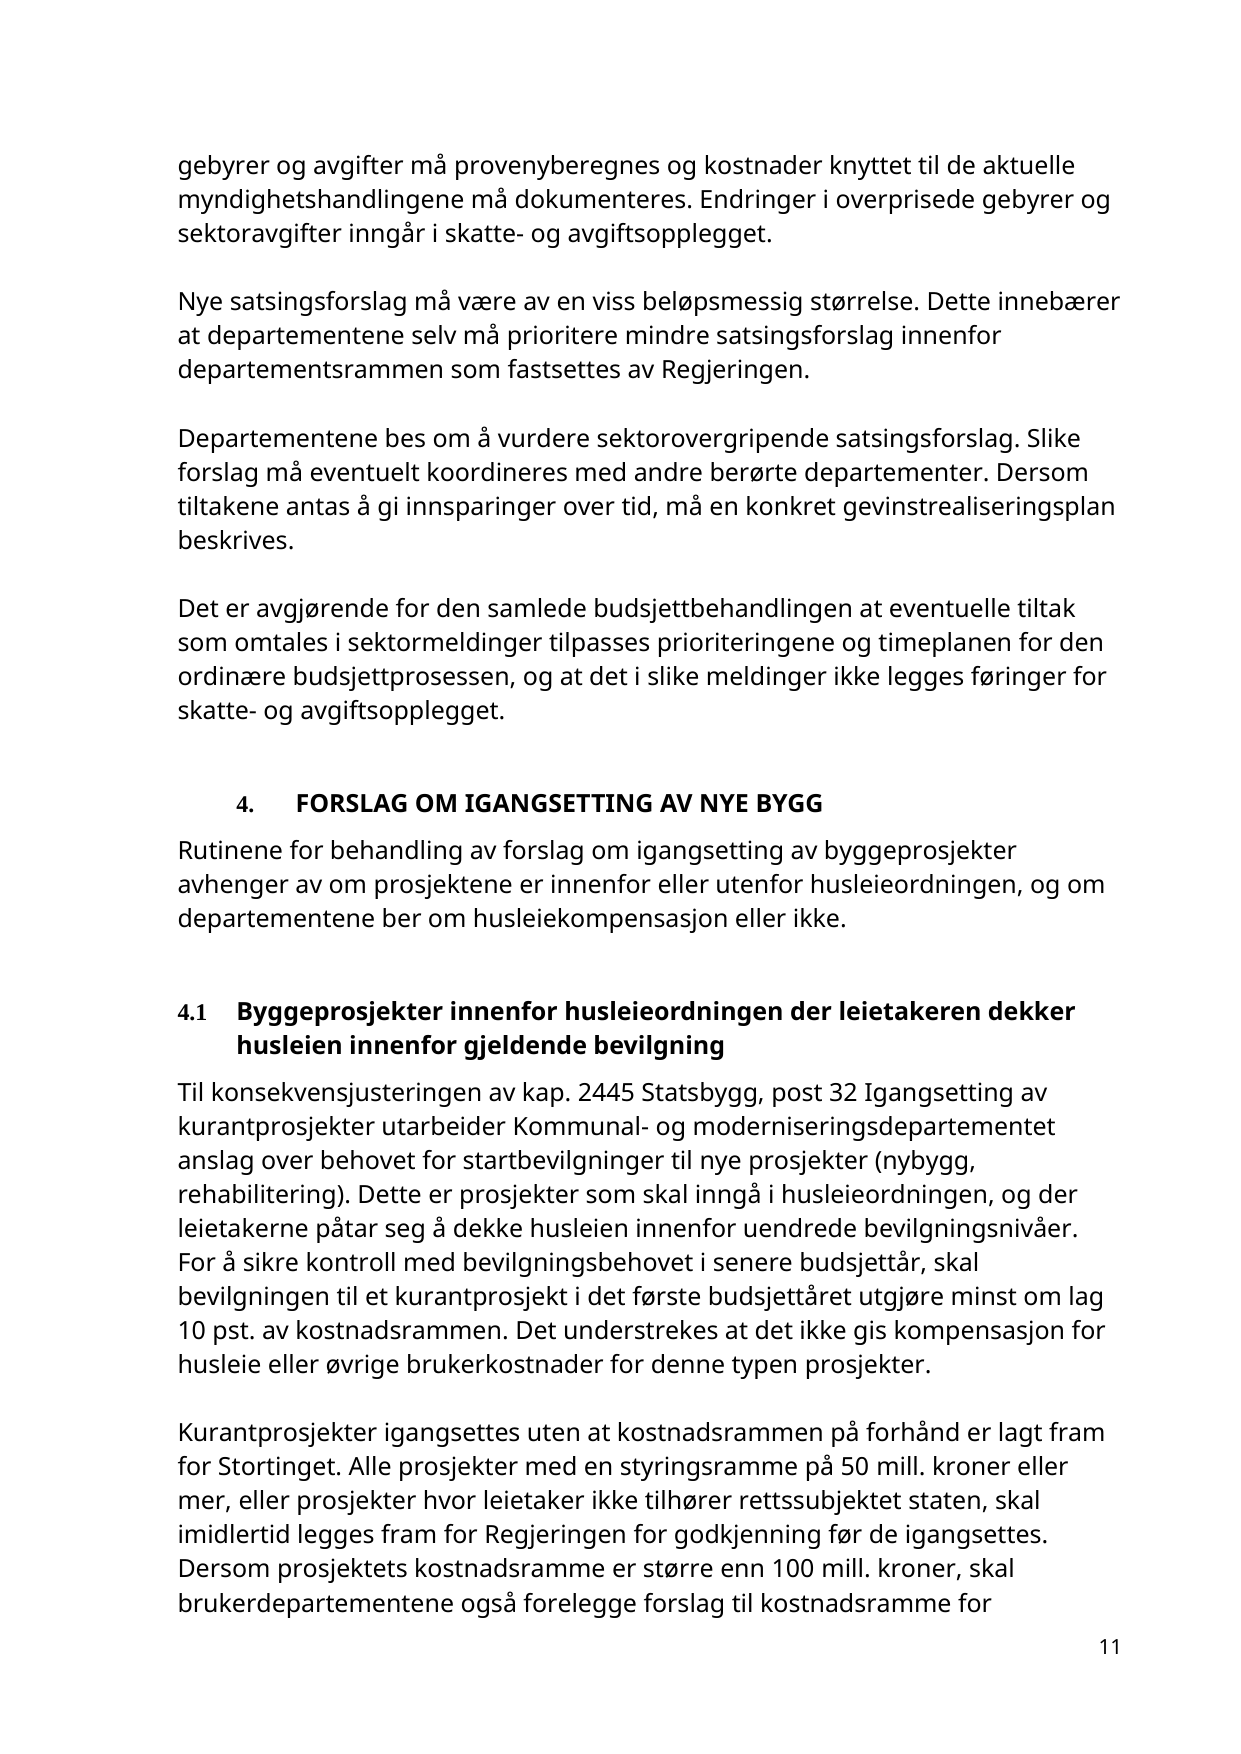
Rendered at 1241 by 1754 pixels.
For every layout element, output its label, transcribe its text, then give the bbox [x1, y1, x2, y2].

text Departementene bes om å vurdere sektorovergripende satsingsforslag. Slike forslag må eventuelt koordineres med andre berørte departementer. Dersom tiltakene antas å gi innsparinger over tid, må en konkret gevinstrealiseringsplan beskrives. [177, 420, 1122, 556]
text Det er avgjørende for den samlede budsjettbehandlingen at eventuelle tiltak som omtales i sektormeldinger tilpasses prioriteringene og timeplanen for den ordinære budsjettprosessen, og at det i slike meldinger ikke legges føringer for skatte- og avgiftsopplegget. [177, 591, 1122, 727]
text Nye satsingsforslag må være av en viss beløpsmessig størrelse. Dette innebærer at departementene selv må prioritere mindre satsingsforslag innenfor departementsrammen som fastsettes av Regjeringen. [177, 284, 1122, 386]
text Rutinene for behandling av forslag om igangsetting av byggeprosjekter avhenger av om prosjektene er innenfor eller utenfor husleieordningen, og om departementene ber om husleiekompensasjon eller ikke. [177, 832, 1122, 934]
text Til konsekvensjusteringen av kap. 2445 Statsbygg, post 32 Igangsetting av kurantprosjekter utarbeider Kommunal- og moderniseringsdepartementet anslag over behovet for startbevilgninger til nye prosjekter (nybygg, rehabilitering). Dette er prosjekter som skal inngå i husleieordningen, og der leietakerne påtar seg å dekke husleien innenfor uendrede bevilgningsnivåer. For å sikre kontroll med bevilgningsbehovet i senere budsjettår, skal bevilgningen til et kurantprosjekt i det første budsjettåret utgjøre minst om lag 10 pst. av kostnadsrammen. Det understrekes at det ikke gis kompensasjon for husleie eller øvrige brukerkostnader for denne typen prosjekter. [177, 1074, 1122, 1381]
subtitle FORSLAG OM IGANGSETTING AV NYE BYGG [236, 786, 1122, 820]
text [177, 1415, 1122, 1619]
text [177, 148, 1122, 250]
subtitle Byggeprosjekter innenfor husleieordningen der leietakeren dekker husleien innenfor gjeldende bevilgning [177, 994, 1122, 1062]
